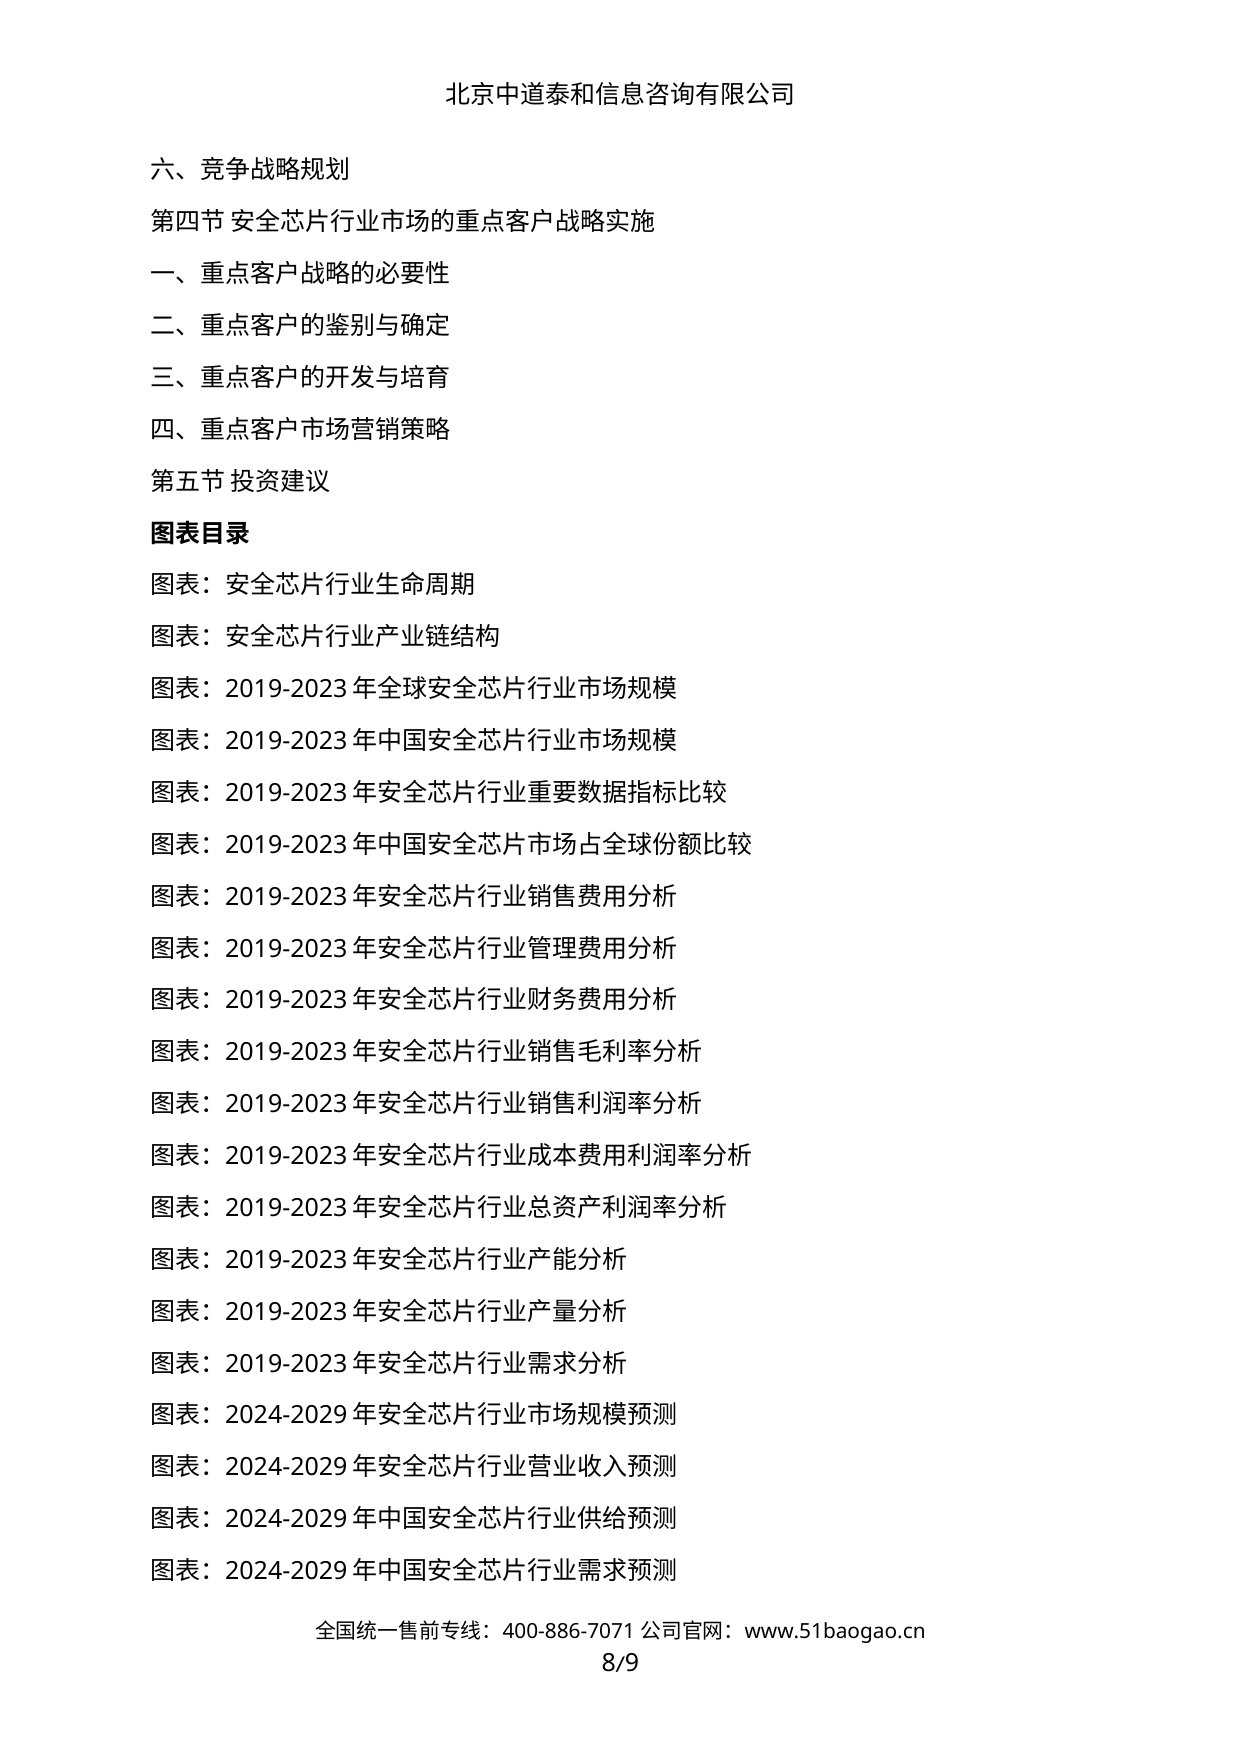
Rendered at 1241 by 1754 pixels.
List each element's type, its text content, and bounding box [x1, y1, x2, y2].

text 图表：2019-2023年安全芯片行业需求分析 [150, 1343, 1090, 1379]
text 图表：2024-2029年中国安全芯片行业需求预测 [150, 1551, 1090, 1587]
text 图表：2019-2023年安全芯片行业财务费用分析 [150, 980, 1090, 1016]
text 六、竞争战略规划 [150, 150, 1090, 186]
text 第五节 投资建议 [150, 461, 1090, 497]
text 图表：2019-2023年安全芯片行业销售费用分析 [150, 876, 1090, 912]
text 图表：2024-2029年安全芯片行业市场规模预测 [150, 1395, 1090, 1431]
text 二、重点客户的鉴别与确定 [150, 306, 1090, 342]
text 图表：2019-2023年中国安全芯片市场占全球份额比较 [150, 824, 1090, 861]
text 图表：2019-2023年安全芯片行业成本费用利润率分析 [150, 1136, 1090, 1172]
text 一、重点客户战略的必要性 [150, 254, 1090, 290]
text 图表：2019-2023年安全芯片行业产能分析 [150, 1239, 1090, 1276]
text 图表：2024-2029年中国安全芯片行业供给预测 [150, 1499, 1090, 1535]
text 图表：2019-2023年安全芯片行业销售毛利率分析 [150, 1032, 1090, 1068]
text 图表目录 [150, 513, 1090, 549]
text 图表：2019-2023年安全芯片行业销售利润率分析 [150, 1084, 1090, 1120]
text 图表：安全芯片行业产业链结构 [150, 617, 1090, 653]
text 图表：2024-2029年安全芯片行业营业收入预测 [150, 1447, 1090, 1483]
text 图表：安全芯片行业生命周期 [150, 565, 1090, 601]
text 第四节 安全芯片行业市场的重点客户战略实施 [150, 202, 1090, 238]
text 图表：2019-2023年安全芯片行业总资产利润率分析 [150, 1187, 1090, 1224]
text 图表：2019-2023年安全芯片行业重要数据指标比较 [150, 772, 1090, 809]
text 图表：2019-2023年安全芯片行业管理费用分析 [150, 928, 1090, 964]
text 三、重点客户的开发与培育 [150, 357, 1090, 394]
text 四、重点客户市场营销策略 [150, 409, 1090, 446]
text 图表：2019-2023年全球安全芯片行业市场规模 [150, 669, 1090, 705]
text 图表：2019-2023年中国安全芯片行业市场规模 [150, 721, 1090, 757]
text 图表：2019-2023年安全芯片行业产量分析 [150, 1291, 1090, 1327]
